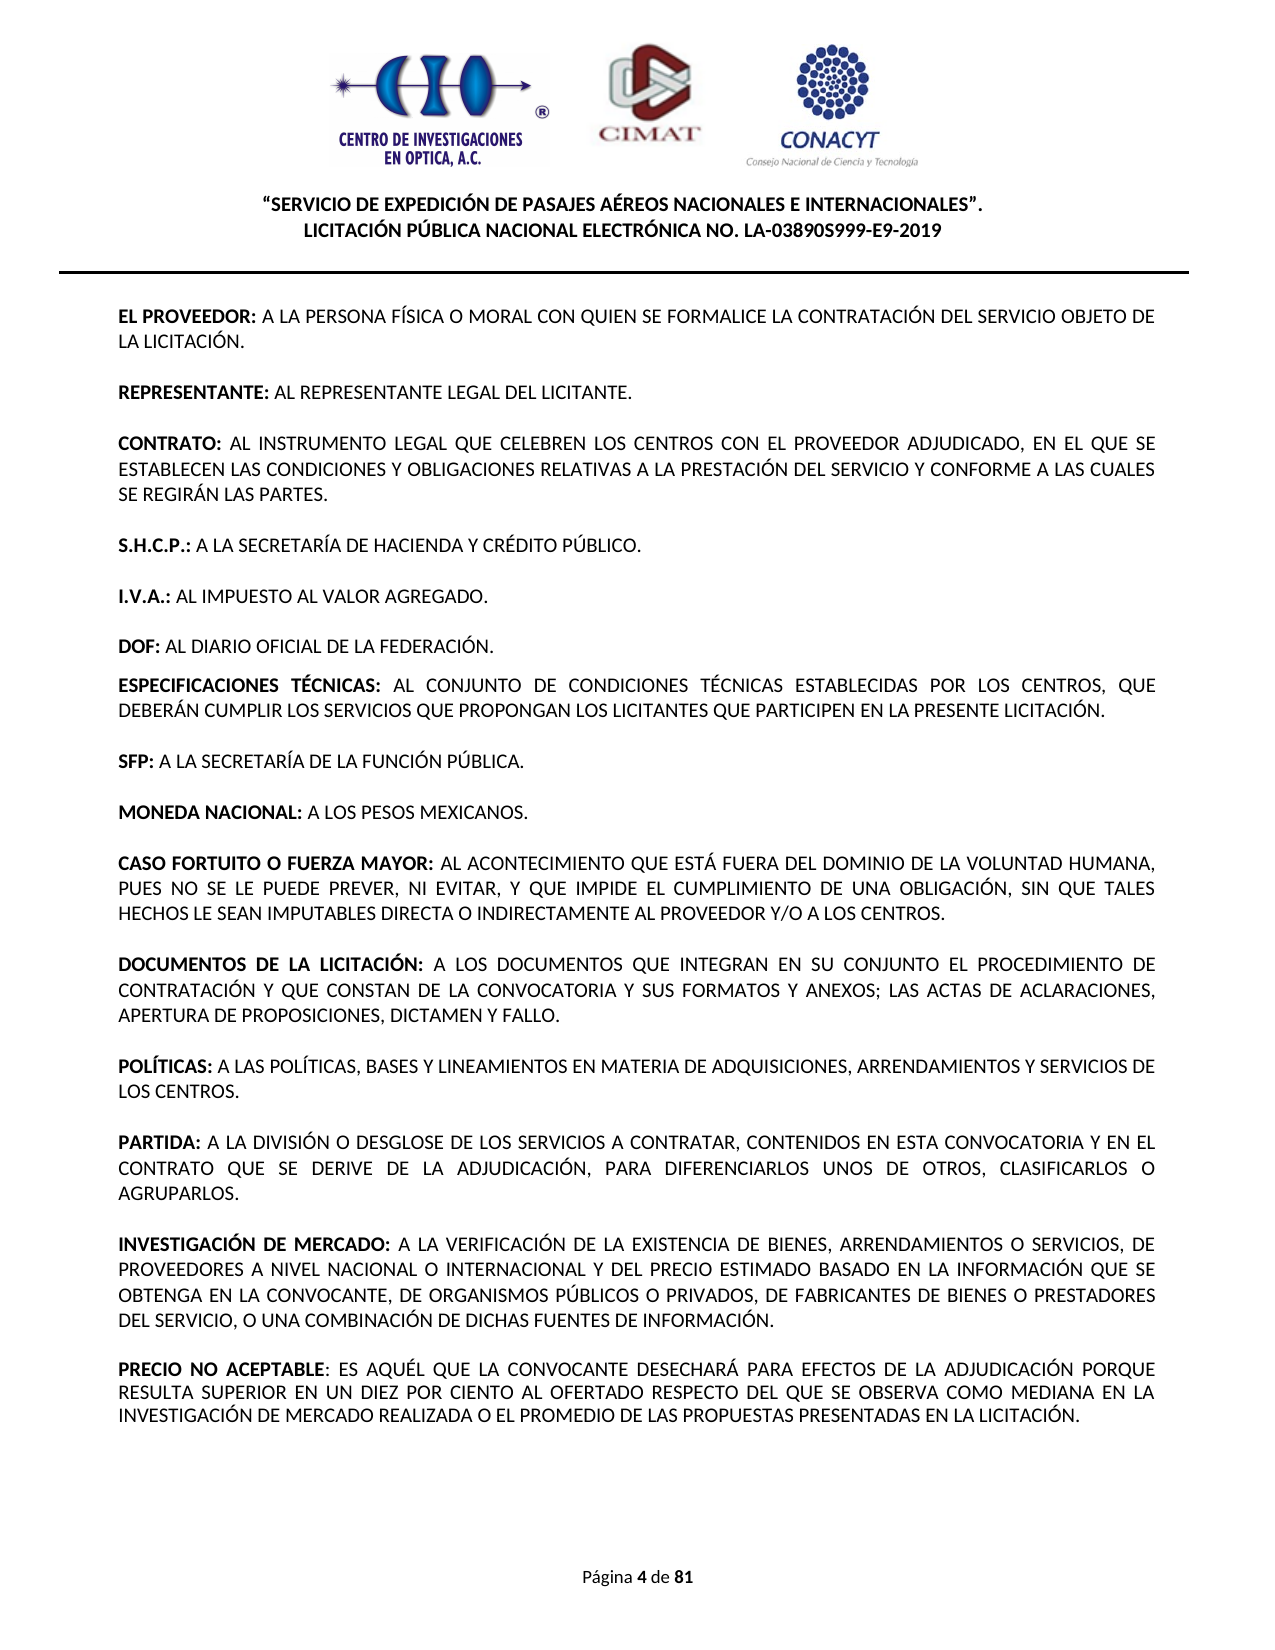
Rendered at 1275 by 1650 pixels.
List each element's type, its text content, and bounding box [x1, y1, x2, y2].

text Documentos de la LICItación: A los documentos que integran en su conjunto el procedimiento de CONTRATACIÓN y que constan de LA Convocatoria Y SUS FORMATOS Y anexos; LAS ACTAS DE aclaraciones, apertura de proposiciones, dictamen Y fallo. [118, 951, 1157, 1028]
text Caso fortuito o fuerza mayor: Al acontecimiento que está fuera del dominio de la voluntad humana, pues no se le puede PREVER, NI evitar, y que impide el cumplimiento de una obligación, sin que tales hechos le sean imputables directa o indirectamente al proveedor y/o a LOS CENTROS. [118, 850, 1157, 926]
text Investigación de Mercado: A la verificación de la existencia de bienes, arrendamientos o servicios, de proveedores a nivel nacional o internacional y del precio estimado basado en la información que se obtenga en LA CONVOCANTE, de organismos públicos o privados, de fabricantes de bienes o prestadores del servicio, o una combinación de dichas fuentes de información. [118, 1231, 1157, 1333]
picture [328, 18, 920, 167]
text Representante: Al representante legal del Licitante. [118, 379, 1157, 405]
text I.V.A.: Al Impuesto al Valor Agregado. [118, 583, 1157, 608]
text Partida: A la división o desglose de lOS SERVICIOS a CONTRATAR, contenidos en esta Convocatoria Y en el contrato que se derive de la adjudicación, para diferenciarlos unos de otros, clasificarlos o agruparlos. [118, 1129, 1157, 1206]
text DOF: Al Diario Oficial de la Federación. [118, 634, 1157, 659]
text El proveedor: A la persona física o moral con quien se formalice LA CONTRATACIÓN DEL SERVICIO OBJETO DE LA LICITACIÓN. [118, 303, 1157, 354]
text Precio no aceptable: Es aquél que LA CONVOCANTE desechará para efectos de la adjudicación porque resulta superior en un diez por ciento al ofertado respecto del que se observa como mediana en la investigación de mercado realizada o el promedio de las propuestas presentadas en la licitación. [118, 1358, 1157, 1427]
text SFP: A la Secretaría de la Función Pública. [118, 748, 1157, 773]
text Contrato: Al Instrumento legal que celebreN LOS CENTROS con el proveedor adjudicado, en el que se establecen las condiciones y obligaciones relativas a LA PRESTACIÓN DEL SERVICIO y conforme a las cuales se regirán las partes. [118, 430, 1157, 507]
text Moneda Nacional: A los Pesos Mexicanos. [118, 799, 1157, 824]
text Especificaciones Técnicas: Al conjunto de condiciones técnicas establecidas por LOS CENTROS, que deberáN cumplir LOS SERVICIOS que propongan los Licitantes que participen en la presente LICITACIÓN. [118, 672, 1157, 723]
text S.H.C.P.: A la Secretaría de Hacienda y Crédito Público. [118, 532, 1157, 557]
text Políticas: A las Políticas, Bases y Lineamientos en materia de adquisiciones, arrendamientos y servicios de LOS CENTROS. [118, 1053, 1157, 1104]
